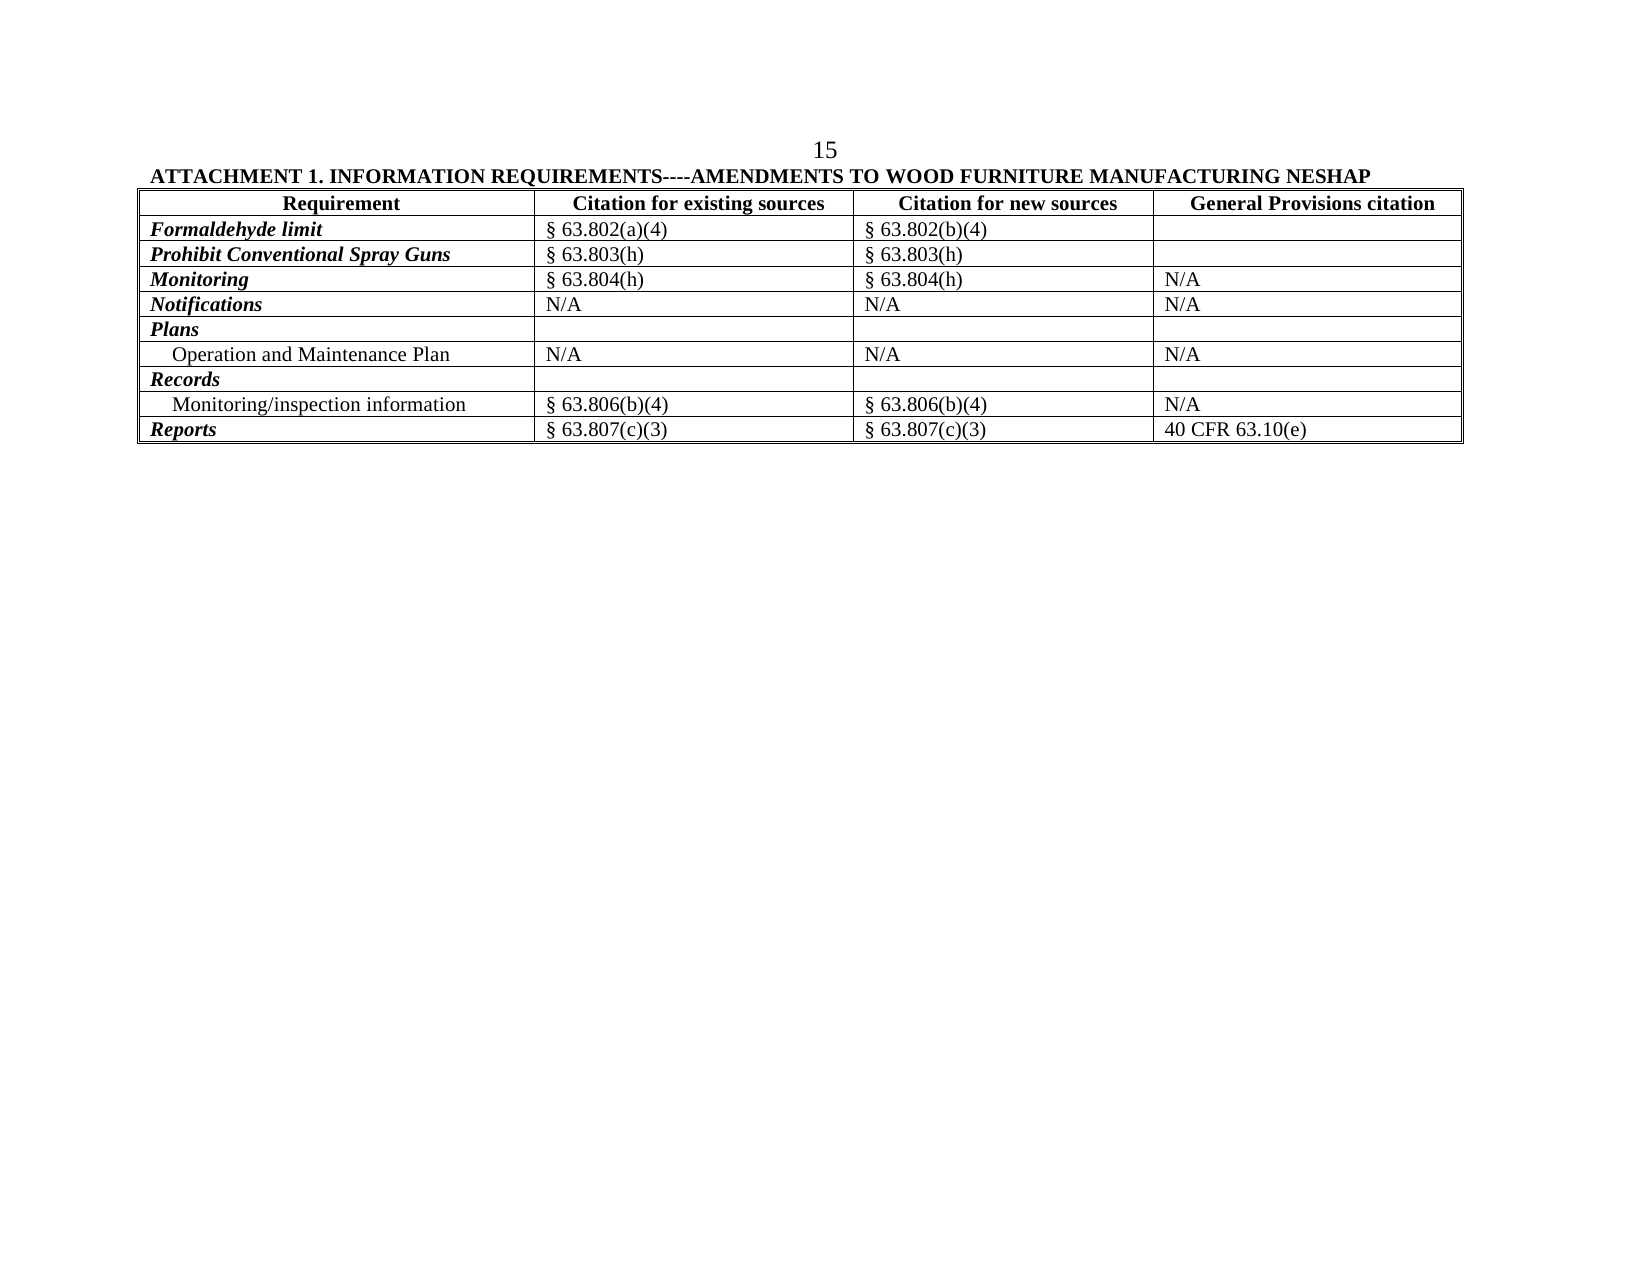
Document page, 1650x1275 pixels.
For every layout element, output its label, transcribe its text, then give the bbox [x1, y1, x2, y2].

table_cell § 63.807(c)(3) [535, 417, 853, 441]
table_cell N/A [854, 342, 1153, 366]
table_cell N/A [535, 292, 853, 316]
table_cell Notifications [140, 292, 534, 316]
table_cell Reports [140, 417, 534, 441]
table_cell [535, 317, 853, 341]
text b Assumes Agency will review all of the annual reports - including the formaldehyde emissions or usage.ATTACHMENT 1. INFORMATION REQUIREMENTS----AMENDMENTS TO WOOD FURNITURE MANUFACTURING NESHAP [150, 135, 1509, 188]
table_cell § 63.804(h) [535, 267, 853, 291]
table_cell [535, 367, 853, 391]
table_header Citation for existing sources [535, 191, 853, 215]
table_cell 40 CFR 63.10(e) [1154, 417, 1461, 441]
table_cell Plans [140, 317, 534, 341]
table_cell Monitoring [140, 267, 534, 291]
table_cell Records [140, 367, 534, 391]
table_cell Monitoring/inspection information [140, 392, 534, 416]
table_cell § 63.806(b)(4) [535, 392, 853, 416]
table_cell § 63.804(h) [854, 267, 1153, 291]
table_header General Provisions citation [1154, 191, 1461, 215]
table_cell N/A [1154, 342, 1461, 366]
table_cell N/A [1154, 392, 1461, 416]
table_cell N/A [1154, 267, 1461, 291]
table_cell Prohibit Conventional Spray Guns [140, 241, 534, 266]
table_cell N/A [854, 292, 1153, 316]
table_cell [1154, 317, 1461, 341]
table_cell § 63.802(b)(4) [854, 216, 1153, 240]
table_cell § 63.807(c)(3) [854, 417, 1153, 441]
table_cell [1154, 216, 1461, 240]
table_cell Formaldehyde limit [140, 216, 534, 240]
table_cell § 63.803(h) [535, 241, 853, 266]
table_cell Operation and Maintenance Plan [140, 342, 534, 366]
table_cell [854, 317, 1153, 341]
table_cell § 63.806(b)(4) [854, 392, 1153, 416]
table_cell N/A [1154, 292, 1461, 316]
table_cell [1154, 367, 1461, 391]
table_header Citation for new sources [854, 191, 1153, 215]
table_cell [1154, 241, 1461, 266]
table_header Requirement [140, 191, 534, 215]
table_cell [854, 367, 1153, 391]
table_cell § 63.803(h) [854, 241, 1153, 266]
table_cell § 63.802(a)(4) [535, 216, 853, 240]
table_cell N/A [535, 342, 853, 366]
